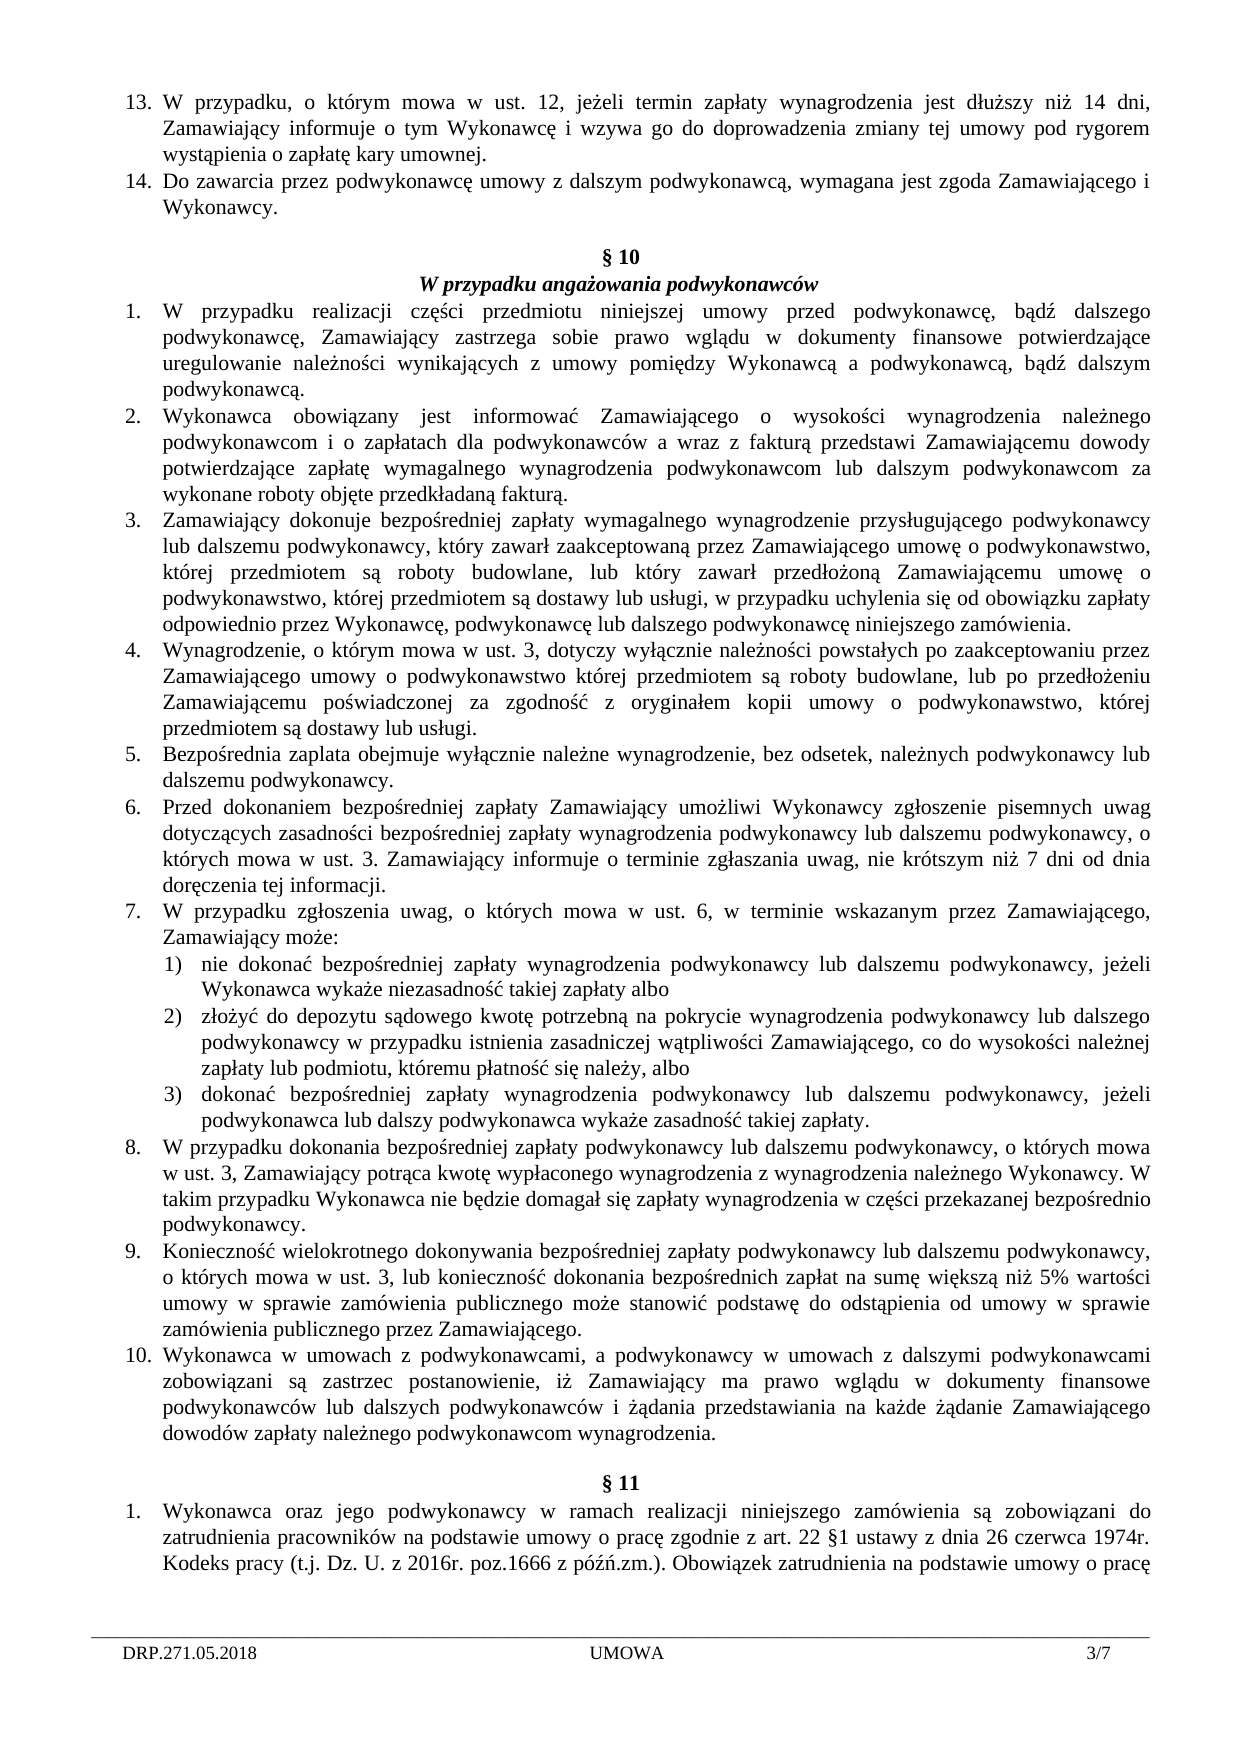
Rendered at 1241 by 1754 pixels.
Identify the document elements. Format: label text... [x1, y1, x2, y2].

list Wykonawca obowiązany jest informować Zamawiającego o wysokości wynagrodzenia należnego podwykonawcom i o zapłatach dla podwykonawców a wraz z fakturą przedstawi Zamawiającemu dowody potwierdzające zapłatę wymagalnego wynagrodzenia podwykonawcom lub dalszym podwykonawcom za wykonane roboty objęte przedkładaną fakturą. [125, 403, 1152, 506]
list Zamawiający dokonuje bezpośredniej zapłaty wymagalnego wynagrodzenie przysługującego podwykonawcy lub dalszemu podwykonawcy, który zawarł zaakceptowaną przez Zamawiającego umowę o podwykonawstwo, której przedmiotem są roboty budowlane, lub który zawarł przedłożoną Zamawiającemu umowę o podwykonawstwo, której przedmiotem są dostawy lub usługi, w przypadku uchylenia się od obowiązku zapłaty odpowiednio przez Wykonawcę, podwykonawcę lub dalszego podwykonawcę niniejszego zamówienia. [125, 507, 1152, 636]
list W przypadku realizacji części przedmiotu niniejszej umowy przed podwykonawcę, bądź dalszego podwykonawcę, Zamawiający zastrzega sobie prawo wglądu w dokumenty finansowe potwierdzające uregulowanie należności wynikających z umowy pomiędzy Wykonawcą a podwykonawcą, bądź dalszym podwykonawcą. [125, 298, 1152, 401]
list W przypadku zgłoszenia uwag, o których mowa w ust. 6, w terminie wskazanym przez Zamawiającego, Zamawiający może: [125, 898, 1152, 949]
list Bezpośrednia zaplata obejmuje wyłącznie należne wynagrodzenie, bez odsetek, należnych podwykonawcy lub dalszemu podwykonawcy. [125, 741, 1152, 793]
text W przypadku angażowania podwykonawców [89, 271, 1150, 296]
list W przypadku, o którym mowa w ust. 12, jeżeli termin zapłaty wynagrodzenia jest dłuższy niż 14 dni, Zamawiający informuje o tym Wykonawcę i wzywa go do doprowadzenia zmiany tej umowy pod rygorem wystąpienia o zapłatę kary umownej. [125, 89, 1152, 166]
list W przypadku dokonania bezpośredniej zapłaty podwykonawcy lub dalszemu podwykonawcy, o których mowa w ust. 3, Zamawiający potrąca kwotę wypłaconego wynagrodzenia z wynagrodzenia należnego Wykonawcy. W takim przypadku Wykonawca nie będzie domagał się zapłaty wynagrodzenia w części przekazanej bezpośrednio podwykonawcy. [125, 1134, 1152, 1237]
list Konieczność wielokrotnego dokonywania bezpośredniej zapłaty podwykonawcy lub dalszemu podwykonawcy, o których mowa w ust. 3, lub konieczność dokonania bezpośrednich zapłat na sumę większą niż 5% wartości umowy w sprawie zamówienia publicznego może stanowić podstawę do odstąpienia od umowy w sprawie zamówienia publicznego przez Zamawiającego. [125, 1238, 1152, 1341]
list Wynagrodzenie, o którym mowa w ust. 3, dotyczy wyłącznie należności powstałych po zaakceptowaniu przez Zamawiającego umowy o podwykonawstwo której przedmiotem są roboty budowlane, lub po przedłożeniu Zamawiającemu poświadczonej za zgodność z oryginałem kopii umowy o podwykonawstwo, której przedmiotem są dostawy lub usługi. [125, 637, 1152, 740]
list Przed dokonaniem bezpośredniej zapłaty Zamawiający umożliwi Wykonawcy zgłoszenie pisemnych uwag dotyczących zasadności bezpośredniej zapłaty wynagrodzenia podwykonawcy lub dalszemu podwykonawcy, o których mowa w ust. 3. Zamawiający informuje o terminie zgłaszania uwag, nie krótszym niż 7 dni od dnia doręczenia tej informacji. [125, 794, 1152, 897]
list dokonać bezpośredniej zapłaty wynagrodzenia podwykonawcy lub dalszemu podwykonawcy, jeżeli podwykonawca lub dalszy podwykonawca wykaże zasadność takiej zapłaty. [164, 1081, 1152, 1132]
subtitle § 10 [89, 244, 1152, 269]
list nie dokonać bezpośredniej zapłaty wynagrodzenia podwykonawcy lub dalszemu podwykonawcy, jeżeli Wykonawca wykaże niezasadność takiej zapłaty albo [164, 951, 1152, 1002]
list Wykonawca w umowach z podwykonawcami, a podwykonawcy w umowach z dalszymi podwykonawcami zobowiązani są zastrzec postanowienie, iż Zamawiający ma prawo wglądu w dokumenty finansowe podwykonawców lub dalszych podwykonawców i żądania przedstawiania na każde żądanie Zamawiającego dowodów zapłaty należnego podwykonawcom wynagrodzenia. [125, 1342, 1152, 1445]
subtitle § 11 [89, 1470, 1152, 1495]
list złożyć do depozytu sądowego kwotę potrzebną na pokrycie wynagrodzenia podwykonawcy lub dalszego podwykonawcy w przypadku istnienia zasadniczej wątpliwości Zamawiającego, co do wysokości należnej zapłaty lub podmiotu, któremu płatność się należy, albo [164, 1003, 1152, 1080]
list Do zawarcia przez podwykonawcę umowy z dalszym podwykonawcą, wymagana jest zgoda Zamawiającego i Wykonawcy. [125, 168, 1152, 219]
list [125, 1498, 1152, 1575]
